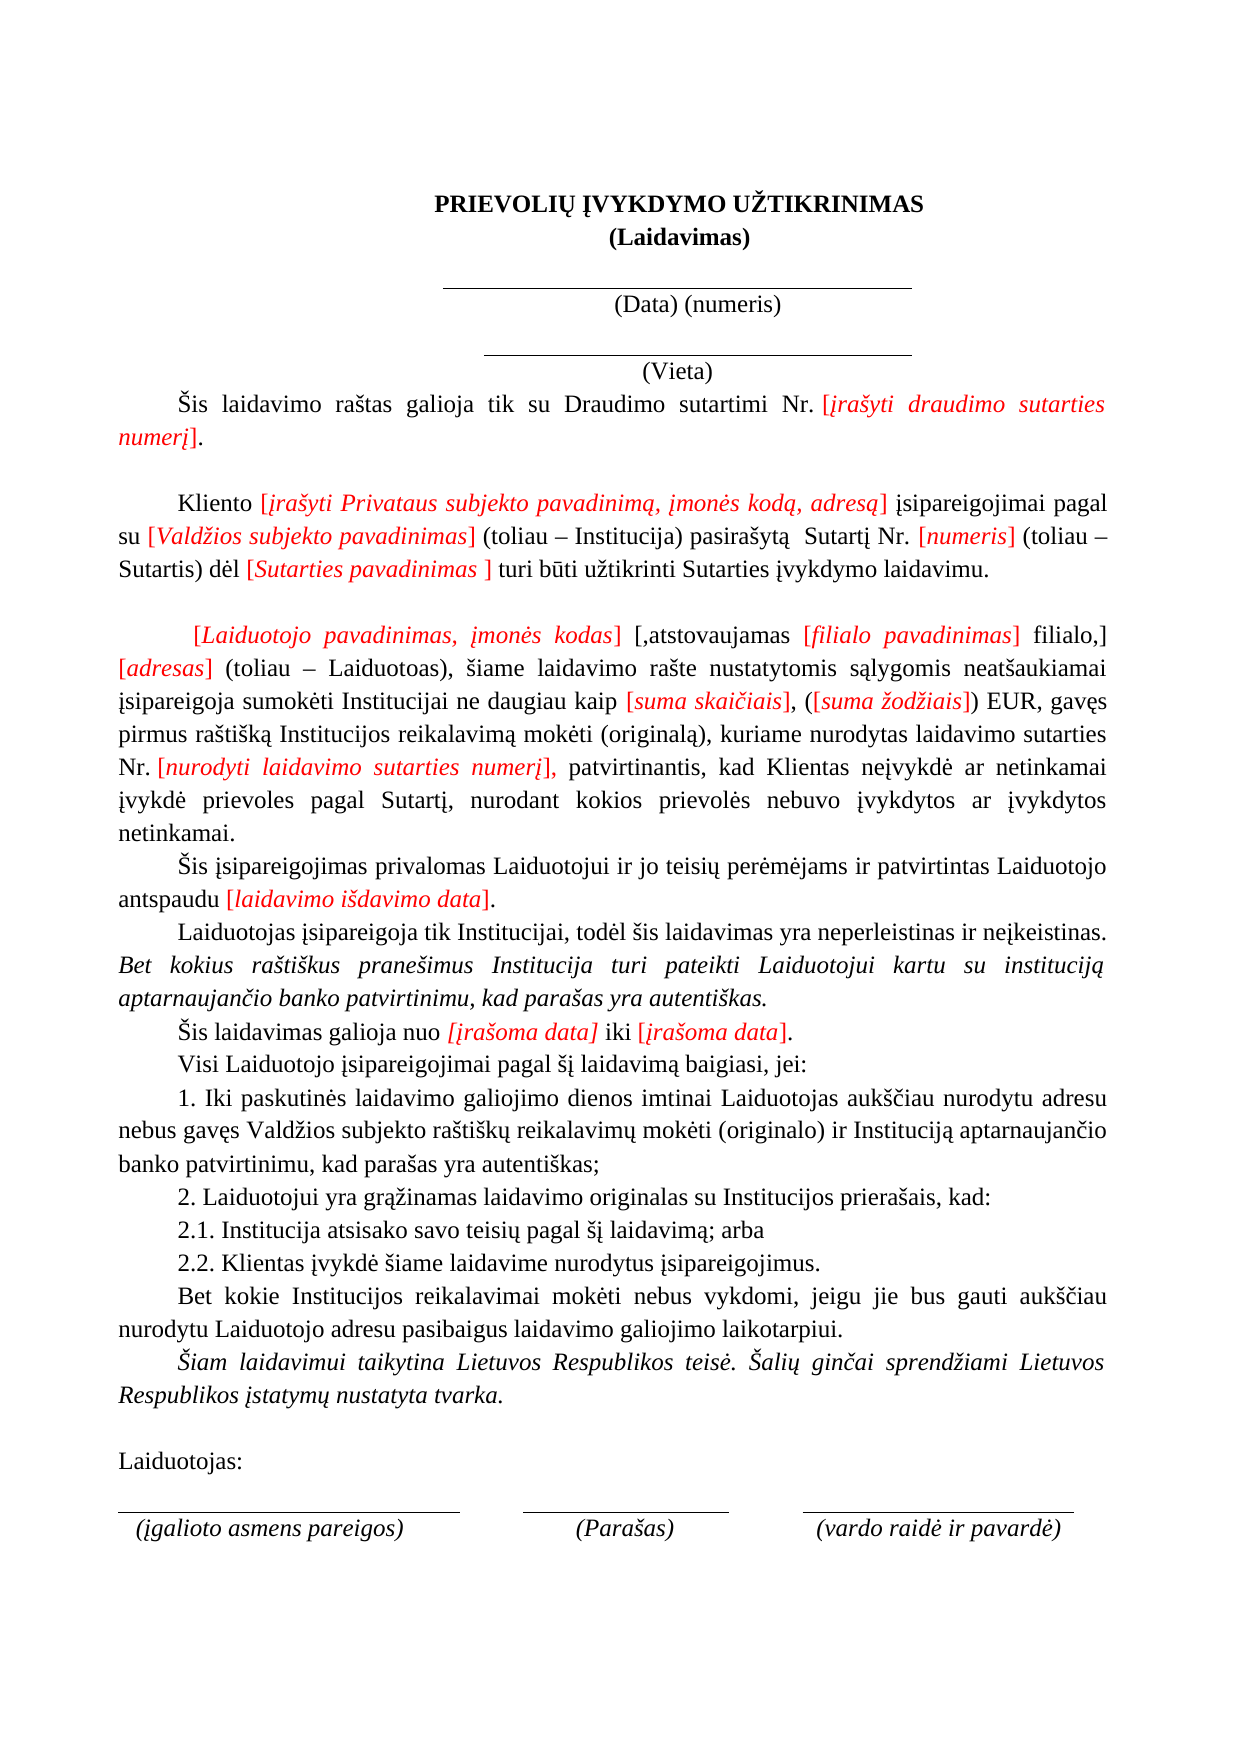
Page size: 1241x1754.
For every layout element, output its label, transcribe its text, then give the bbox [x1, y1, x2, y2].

text Kliento [įrašyti Privataus subjekto pavadinimą, įmonės kodą, adresą] įsipareigojimai pagal su [Valdžios subjekto pavadinimas] (toliau – Institucija) pasirašytą Sutartį Nr. [numeris] (toliau – Sutartis) dėl [Sutarties pavadinimas ] turi būti užtikrinti Sutarties įvykdymo laidavimu. [118, 488, 1107, 583]
text Šis laidavimo raštas galioja tik su Draudimo sutartimi Nr. [įrašyti draudimo sutarties numerį]. [118, 389, 1107, 451]
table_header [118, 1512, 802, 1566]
text 2. Laiduotojui yra grąžinamas laidavimo originalas su Institucijos prierašais, kad: [118, 1182, 1107, 1210]
text Visi Laiduotojo įsipareigojimai pagal šį laidavimą baigiasi, jei: [118, 1049, 1107, 1078]
text Bet kokius raštiškus pranešimus Institucija turi pateikti Laiduotojui kartu su instituciją aptarnaujančio banko patvirtinimu, kad parašas yra autentiškas. [118, 951, 1107, 1012]
text Laiduotojas įsipareigoja tik Institucijai, todėl šis laidavimas yra neperleistinas ir neįkeistinas. [118, 917, 1107, 946]
text 1. Iki paskutinės laidavimo galiojimo dienos imtinai Laiduotojas aukščiau nurodytu adresu nebus gavęs Valdžios subjekto raštiškų reikalavimų mokėti (originalo) ir Instituciją aptarnaujančio banko patvirtinimu, kad parašas yra autentiškas; [118, 1083, 1107, 1177]
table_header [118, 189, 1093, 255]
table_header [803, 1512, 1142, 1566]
text Šiam laidavimui taikytina Lietuvos Respublikos teisė. Šalių ginčai sprendžiami Lietuvos Respublikos įstatymų nustatyta tvarka. [118, 1347, 1107, 1408]
text 2.1. Institucija atsisako savo teisių pagal šį laidavimą; arba [118, 1215, 1107, 1243]
text [Laiduotojo pavadinimas, įmonės kodas] [,atstovaujamas [filialo pavadinimas] filialo,] [adresas] (toliau – Laiduotoas), šiame laidavimo rašte nustatytomis sąlygomis neatšaukiamai įsipareigoja sumokėti Institucijai ne daugiau kaip [suma skaičiais], ([suma žodžiais]) EUR, gavęs pirmus raštišką Institucijos reikalavimą mokėti (originalą), kuriame nurodytas laidavimo sutarties Nr. [nurodyti laidavimo sutarties numerį], patvirtinantis, kad Klientas neįvykdė ar netinkamai įvykdė prievoles pagal Sutartį, nurodant kokios prievolės nebuvo įvykdytos ar įvykdytos netinkamai. [118, 620, 1107, 847]
text Šis laidavimas galioja nuo [įrašoma data] iki [įrašoma data]. [118, 1017, 1107, 1045]
text Laiduotojas: [118, 1446, 1107, 1474]
text 2.2. Klientas įvykdė šiame laidavime nurodytus įsipareigojimus. [118, 1248, 1107, 1276]
text Šis įsipareigojimas privalomas Laiduotojui ir jo teisių perėmėjams ir patvirtintas Laiduotojo antspaudu [laidavimo išdavimo data]. [118, 851, 1107, 913]
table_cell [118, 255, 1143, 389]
text Bet kokie Institucijos reikalavimai mokėti nebus vykdomi, jeigu jie bus gauti aukščiau nurodytu Laiduotojo adresu pasibaigus laidavimo galiojimo laikotarpiui. [118, 1281, 1107, 1342]
